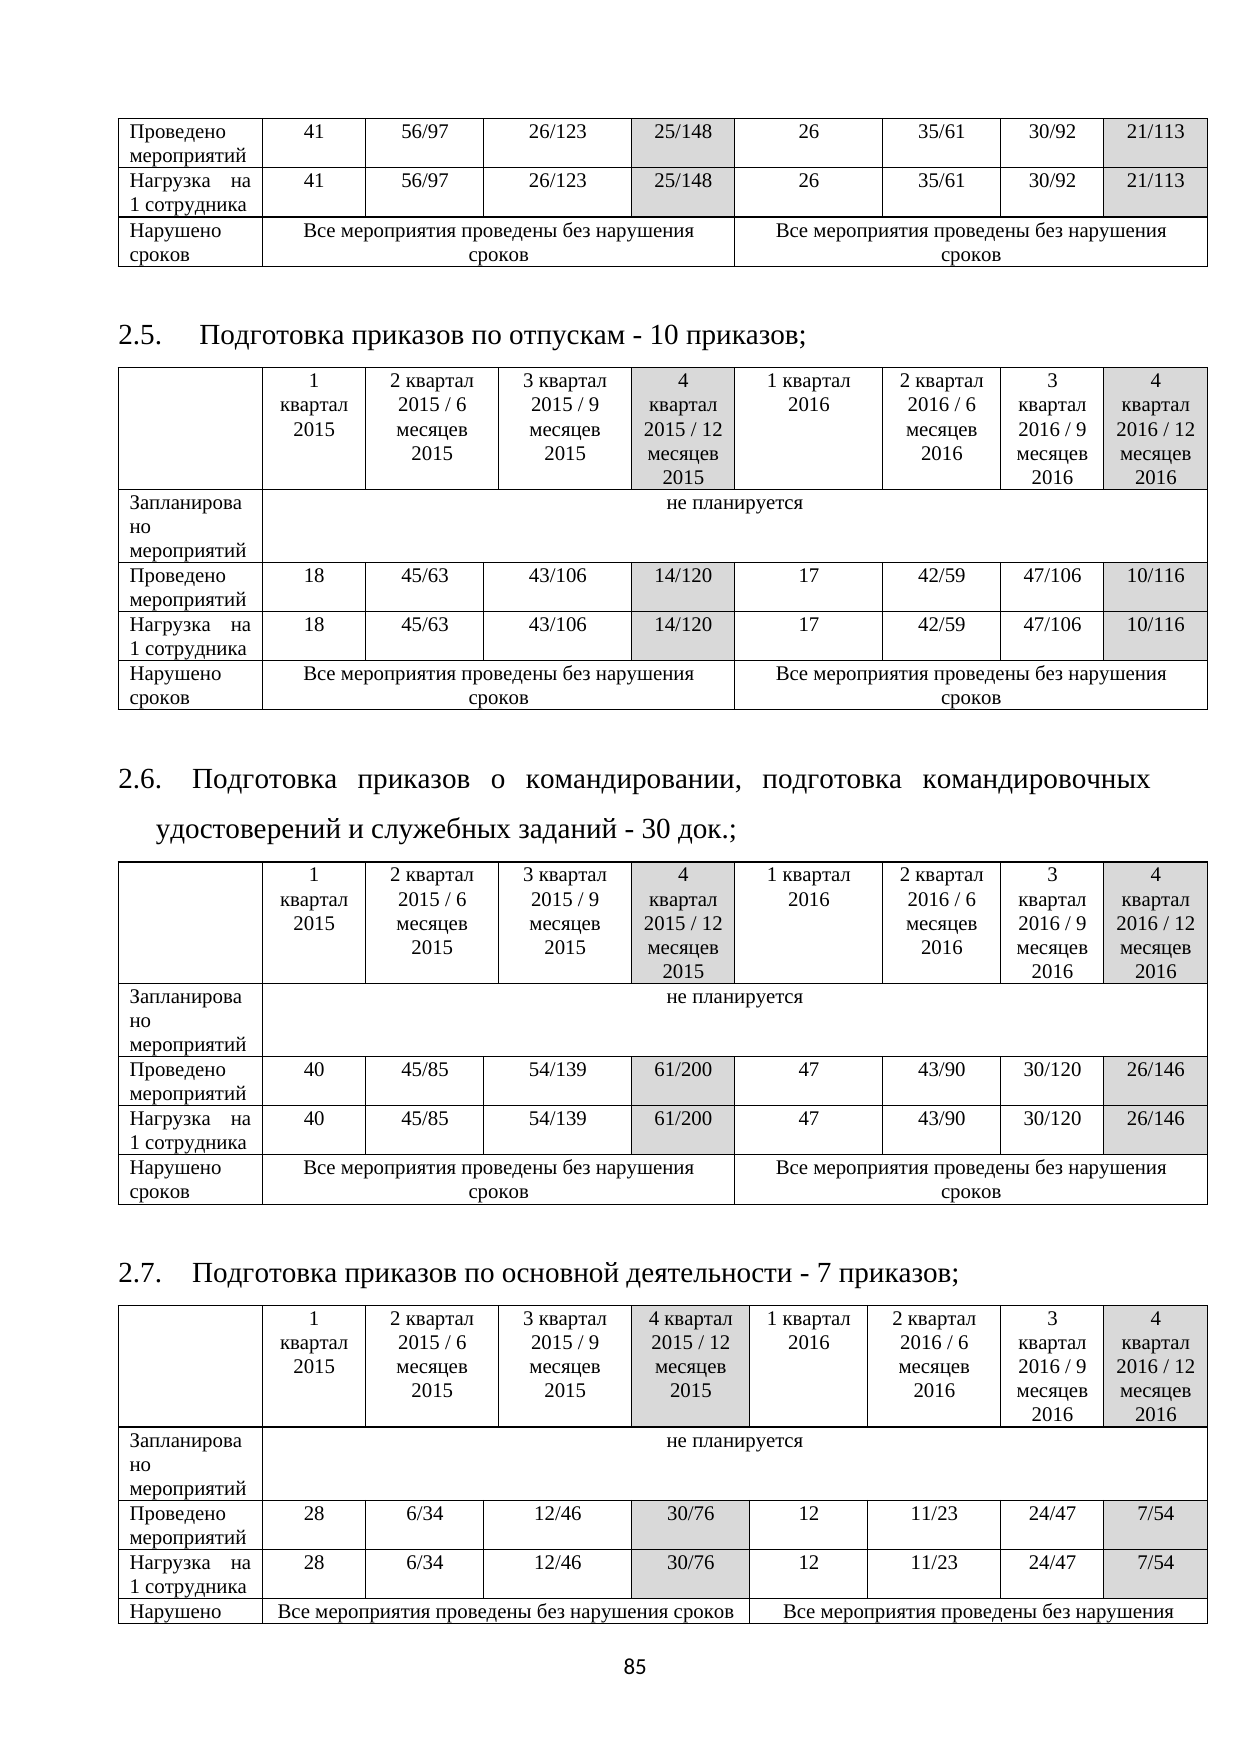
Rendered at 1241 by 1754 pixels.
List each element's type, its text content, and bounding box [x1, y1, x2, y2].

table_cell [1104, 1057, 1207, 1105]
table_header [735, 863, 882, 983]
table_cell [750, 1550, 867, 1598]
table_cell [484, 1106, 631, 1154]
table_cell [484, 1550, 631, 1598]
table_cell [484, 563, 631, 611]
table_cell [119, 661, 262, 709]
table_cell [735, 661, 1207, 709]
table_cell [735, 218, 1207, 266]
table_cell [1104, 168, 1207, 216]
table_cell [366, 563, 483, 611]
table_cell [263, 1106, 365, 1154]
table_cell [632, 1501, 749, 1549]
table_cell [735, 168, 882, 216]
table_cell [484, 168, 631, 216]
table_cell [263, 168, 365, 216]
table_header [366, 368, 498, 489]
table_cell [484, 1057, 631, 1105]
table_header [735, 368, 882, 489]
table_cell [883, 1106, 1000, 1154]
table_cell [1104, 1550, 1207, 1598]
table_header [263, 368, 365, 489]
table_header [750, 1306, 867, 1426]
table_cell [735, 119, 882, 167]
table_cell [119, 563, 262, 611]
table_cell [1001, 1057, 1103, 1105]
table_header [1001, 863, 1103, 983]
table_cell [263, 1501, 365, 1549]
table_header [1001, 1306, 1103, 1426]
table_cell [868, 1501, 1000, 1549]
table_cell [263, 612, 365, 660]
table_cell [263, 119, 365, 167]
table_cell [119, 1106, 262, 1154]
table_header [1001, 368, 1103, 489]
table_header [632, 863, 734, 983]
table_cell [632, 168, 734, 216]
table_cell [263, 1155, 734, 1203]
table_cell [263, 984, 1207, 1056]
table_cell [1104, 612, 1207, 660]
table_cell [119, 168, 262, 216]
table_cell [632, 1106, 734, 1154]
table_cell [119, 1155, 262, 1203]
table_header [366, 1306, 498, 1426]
list Подготовка приказов по основной деятельности - 7 приказов; [118, 1255, 1152, 1288]
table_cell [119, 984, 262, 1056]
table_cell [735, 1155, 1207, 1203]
list Подготовка приказов по отпускам - 10 приказов; [118, 317, 1152, 351]
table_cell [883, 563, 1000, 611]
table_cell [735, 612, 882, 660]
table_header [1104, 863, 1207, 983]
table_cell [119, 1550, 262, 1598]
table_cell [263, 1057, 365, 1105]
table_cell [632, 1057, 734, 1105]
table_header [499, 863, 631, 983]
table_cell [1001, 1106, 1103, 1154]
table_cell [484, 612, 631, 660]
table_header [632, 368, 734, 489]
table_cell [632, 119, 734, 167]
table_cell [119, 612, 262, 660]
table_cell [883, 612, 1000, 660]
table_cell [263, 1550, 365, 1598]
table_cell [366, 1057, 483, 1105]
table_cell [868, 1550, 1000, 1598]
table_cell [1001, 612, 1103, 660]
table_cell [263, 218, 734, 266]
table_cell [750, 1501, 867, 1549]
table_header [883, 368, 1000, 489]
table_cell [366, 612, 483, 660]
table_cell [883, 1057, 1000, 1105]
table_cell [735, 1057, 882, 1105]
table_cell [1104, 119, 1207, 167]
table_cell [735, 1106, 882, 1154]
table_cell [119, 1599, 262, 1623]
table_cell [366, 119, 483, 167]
list Подготовка приказов о командировании, подготовка командировочных удостоверений и служебных заданий - 30 док.; [118, 761, 1152, 844]
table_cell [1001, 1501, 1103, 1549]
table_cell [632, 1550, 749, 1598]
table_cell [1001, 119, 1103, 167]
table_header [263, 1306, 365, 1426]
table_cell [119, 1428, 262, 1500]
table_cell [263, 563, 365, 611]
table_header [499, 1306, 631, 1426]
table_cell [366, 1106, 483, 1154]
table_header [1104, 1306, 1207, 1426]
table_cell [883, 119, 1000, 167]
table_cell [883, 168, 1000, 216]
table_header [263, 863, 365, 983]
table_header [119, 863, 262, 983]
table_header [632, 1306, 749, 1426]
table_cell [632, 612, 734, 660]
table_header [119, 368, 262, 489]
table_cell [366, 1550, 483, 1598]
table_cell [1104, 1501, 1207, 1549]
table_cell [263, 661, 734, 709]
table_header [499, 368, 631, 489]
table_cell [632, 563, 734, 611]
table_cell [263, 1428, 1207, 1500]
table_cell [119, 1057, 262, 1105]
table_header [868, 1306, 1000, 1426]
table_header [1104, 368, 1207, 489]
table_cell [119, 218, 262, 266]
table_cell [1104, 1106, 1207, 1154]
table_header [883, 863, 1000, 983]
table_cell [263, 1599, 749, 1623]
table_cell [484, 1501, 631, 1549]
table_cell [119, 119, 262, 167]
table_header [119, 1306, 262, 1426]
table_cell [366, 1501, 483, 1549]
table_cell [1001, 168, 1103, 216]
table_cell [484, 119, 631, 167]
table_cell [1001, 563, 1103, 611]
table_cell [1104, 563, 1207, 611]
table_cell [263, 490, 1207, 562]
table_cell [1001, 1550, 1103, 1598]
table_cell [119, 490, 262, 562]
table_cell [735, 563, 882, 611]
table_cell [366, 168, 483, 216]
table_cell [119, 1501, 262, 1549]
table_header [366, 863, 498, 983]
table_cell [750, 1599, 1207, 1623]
